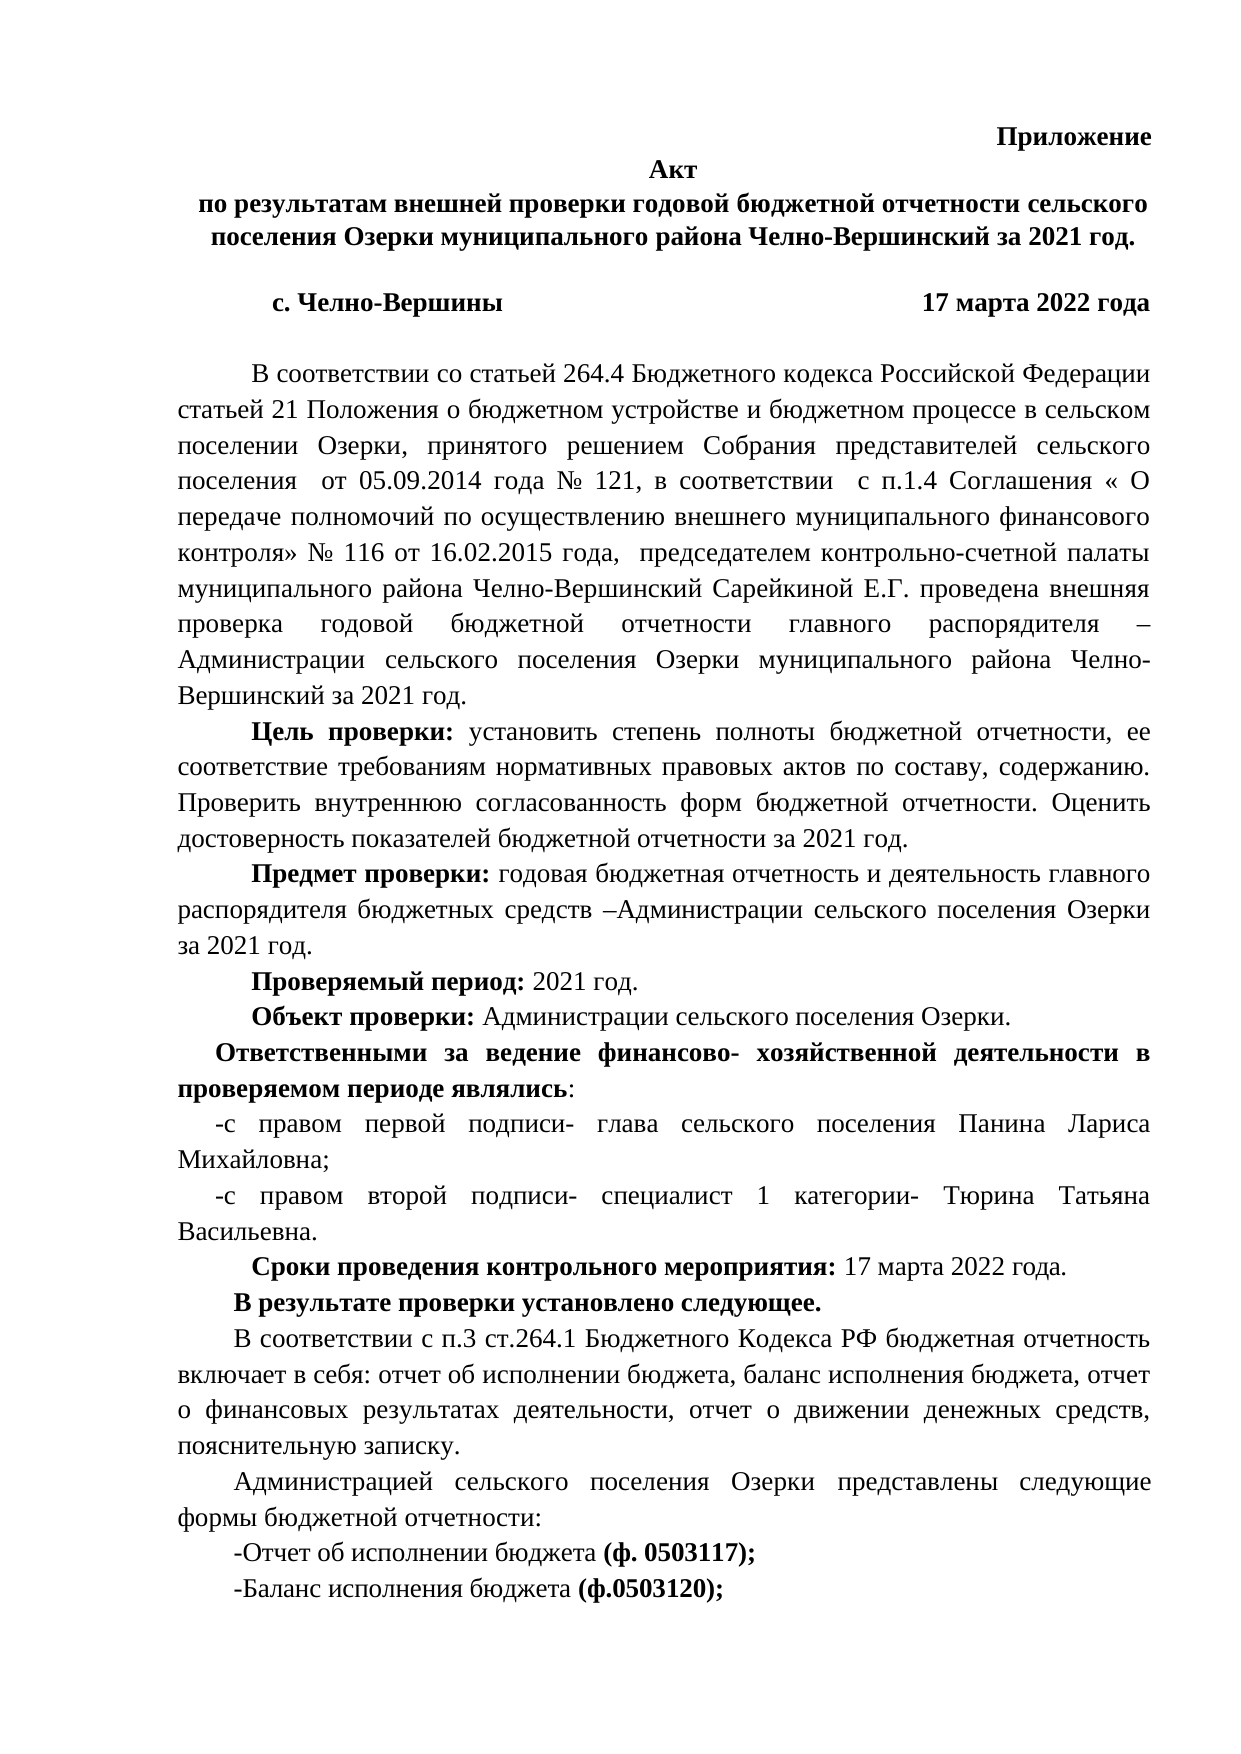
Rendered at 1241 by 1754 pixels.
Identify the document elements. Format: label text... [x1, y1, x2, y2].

text В соответствии со статьей 264.4 Бюджетного кодекса Российской Федерации статьей 21 Положения о бюджетном устройстве и бюджетном процессе в сельском поселении Озерки, принятого решением Собрания представителей сельского поселения от 05.09.2014 года № 121, в соответствии с п.1.4 Соглашения « О передаче полномочий по осуществлению внешнего муниципального финансового контроля» № 116 от 16.02.2015 года, председателем контрольно-счетной палаты муниципального района Челно-Вершинский Сарейкиной Е.Г. проведена внешняя проверка годовой бюджетной отчетности главного распорядителя – Администрации сельского поселения Озерки муниципального района Челно-Вершинский за 2021 год. [177, 357, 1152, 710]
text по результатам внешней проверки годовой бюджетной отчетности сельского поселения Озерки муниципального района Челно-Вершинский за 2021 год. [194, 185, 1152, 252]
text Приложение [194, 118, 1152, 152]
text Проверяемый период: 2021 год. [177, 965, 1152, 996]
text Цель проверки: установить степень полноты бюджетной отчетности, ее соответствие требованиям нормативных правовых актов по составу, содержанию. Проверить внутреннюю согласованность форм бюджетной отчетности. Оценить достоверность показателей бюджетной отчетности за 2021 год. [177, 714, 1152, 853]
text -Отчет об исполнении бюджета (ф. 0503117); [177, 1536, 1152, 1567]
text В соответствии с п.3 ст.264.1 Бюджетного Кодекса РФ бюджетная отчетность включает в себя: отчет об исполнении бюджета, баланс исполнения бюджета, отчет о финансовых результатах деятельности, отчет о движении денежных средств, пояснительную записку. [177, 1322, 1152, 1460]
text Объект проверки: Администрации сельского поселения Озерки. [177, 1000, 1152, 1032]
text Сроки проведения контрольного мероприятия: 17 марта 2022 года. [177, 1251, 1152, 1282]
text Предмет проверки: годовая бюджетная отчетность и деятельность главного распорядителя бюджетных средств –Администрации сельского поселения Озерки за 2021 год. [177, 857, 1152, 960]
text -с правом второй подписи- специалист 1 категории- Тюрина Татьяна Васильевна. [177, 1179, 1152, 1246]
text -с правом первой подписи- глава сельского поселения Панина Лариса Михайловна; [177, 1108, 1152, 1174]
text Администрацией сельского поселения Озерки представлены следующие формы бюджетной отчетности: [177, 1465, 1152, 1532]
text с. Челно-Вершины 17 марта 2022 года [177, 286, 1152, 317]
text -Баланс исполнения бюджета (ф.0503120); [177, 1572, 1152, 1603]
text Ответственными за ведение финансово- хозяйственной деятельности в проверяемом периоде являлись: [177, 1036, 1152, 1103]
text В результате проверки установлено следующее. [177, 1286, 1152, 1317]
text Акт [194, 152, 1152, 185]
